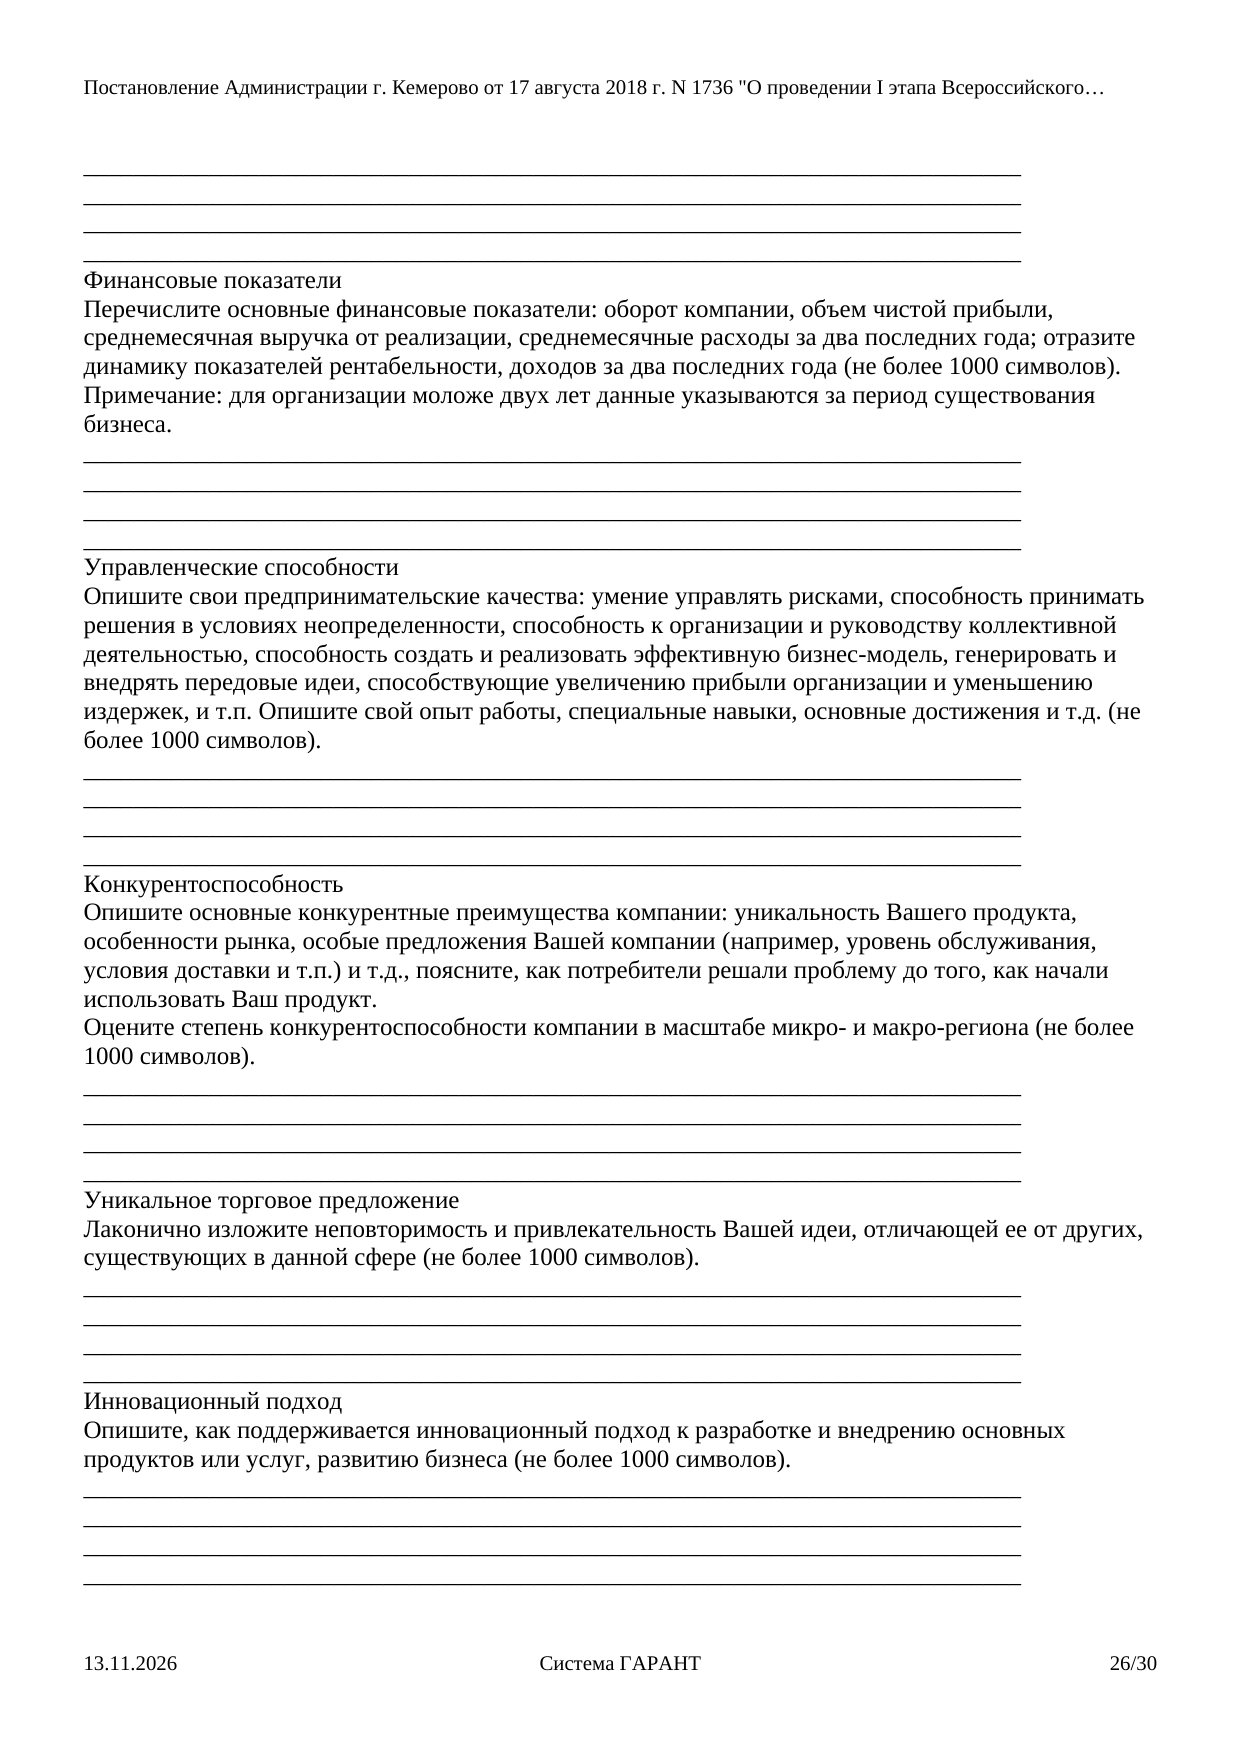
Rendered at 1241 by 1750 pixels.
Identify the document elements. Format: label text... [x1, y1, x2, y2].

text Опишите основные конкурентные преимущества компании: уникальность Вашего продукта, особенности рынка, особые предложения Вашей компании (например, уровень обслуживания, условия доставки и т.п.) и т.д., поясните, как потребители решали проблему до того, как начали использовать Ваш продукт. [83, 897, 1157, 1012]
text ___________________________________________________________________________ [83, 466, 1157, 495]
text ___________________________________________________________________________ [83, 1357, 1157, 1386]
text ___________________________________________________________________________ [83, 179, 1157, 207]
text ___________________________________________________________________________ [83, 524, 1157, 552]
text ___________________________________________________________________________ [83, 1127, 1157, 1156]
text ___________________________________________________________________________ [83, 782, 1157, 811]
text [83, 1559, 1157, 1587]
text ___________________________________________________________________________ [83, 495, 1157, 524]
text Лаконично изложите неповторимость и привлекательность Вашей идеи, отличающей ее от других, существующих в данной сфере (не более 1000 символов). [83, 1214, 1157, 1271]
text ___________________________________________________________________________ [83, 150, 1157, 179]
text ___________________________________________________________________________ [83, 754, 1157, 782]
text ___________________________________________________________________________ [83, 840, 1157, 869]
text Инновационный подход [83, 1386, 1157, 1415]
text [83, 1530, 1157, 1559]
text ___________________________________________________________________________ [83, 207, 1157, 236]
text ___________________________________________________________________________ [83, 1300, 1157, 1329]
text Примечание: для организации моложе двух лет данные указываются за период существования бизнеса. [83, 380, 1157, 437]
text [83, 1501, 1157, 1530]
text ___________________________________________________________________________ [83, 1156, 1157, 1185]
text ___________________________________________________________________________ [83, 1070, 1157, 1099]
text Опишите, как поддерживается инновационный подход к разработке и внедрению основных продуктов или услуг, развитию бизнеса (не более 1000 символов). [83, 1415, 1157, 1472]
text Финансовые показатели [83, 265, 1157, 294]
text ___________________________________________________________________________ [83, 437, 1157, 466]
text Конкурентоспособность [83, 869, 1157, 897]
text Перечислите основные финансовые показатели: оборот компании, объем чистой прибыли, среднемесячная выручка от реализации, среднемесячные расходы за два последних года; отразите динамику показателей рентабельности, доходов за два последних года (не более 1000 символов). [83, 294, 1157, 380]
text Управленческие способности [83, 552, 1157, 581]
text ___________________________________________________________________________ [83, 236, 1157, 265]
text ___________________________________________________________________________ [83, 1329, 1157, 1357]
text Опишите свои предпринимательские качества: умение управлять рисками, способность принимать решения в условиях неопределенности, способность к организации и руководству коллективной деятельностью, способность создать и реализовать эффективную бизнес-модель, генерировать и внедрять передовые идеи, способствующие увеличению прибыли организации и уменьшению издержек, и т.п. Опишите свой опыт работы, специальные навыки, основные достижения и т.д. (не более 1000 символов). [83, 581, 1157, 754]
text ___________________________________________________________________________ [83, 811, 1157, 840]
text ___________________________________________________________________________ [83, 1099, 1157, 1127]
text Оцените степень конкурентоспособности компании в масштабе микро- и макро-региона (не более 1000 символов). [83, 1012, 1157, 1070]
text Уникальное торговое предложение [83, 1185, 1157, 1214]
text ___________________________________________________________________________ [83, 1472, 1157, 1501]
text ___________________________________________________________________________ [83, 1271, 1157, 1300]
